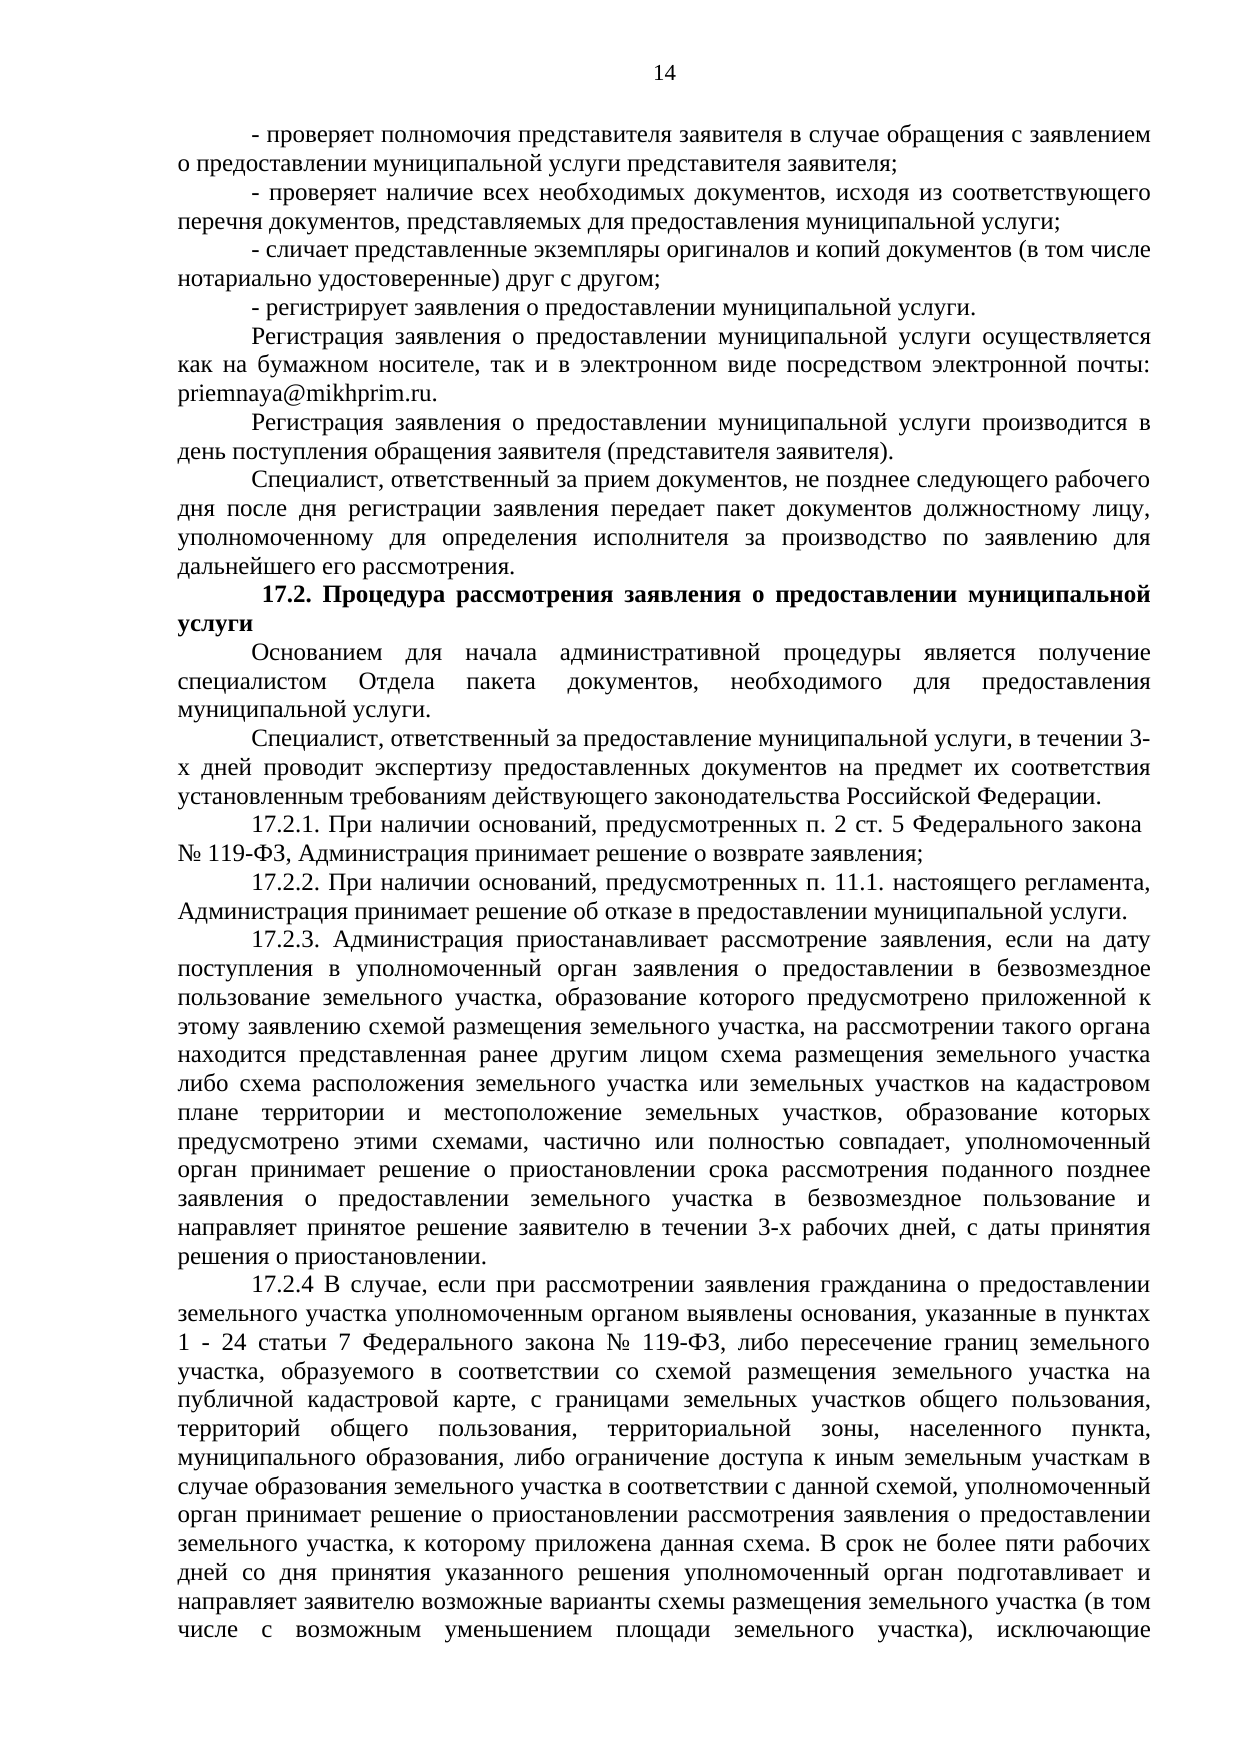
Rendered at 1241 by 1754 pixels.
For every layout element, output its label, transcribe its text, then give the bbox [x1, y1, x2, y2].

text Основанием для начала административной процедуры является получение специалистом Отдела пакета документов, необходимого для предоставления муниципальной услуги. [177, 637, 1152, 723]
text 17.2.1. При наличии оснований, предусмотренных п. 2 ст. 5 Федерального закона № 119-ФЗ, Администрация принимает решение о возврате заявления; [177, 809, 1152, 867]
text 17.2.2. При наличии оснований, предусмотренных п. 11.1. настоящего регламента, Администрация принимает решение об отказе в предоставлении муниципальной услуги. [177, 867, 1152, 924]
text Регистрация заявления о предоставлении муниципальной услуги осуществляется как на бумажном носителе, так и в электронном виде посредством электронной почты: priemnaya@mikhprim.ru. [177, 321, 1152, 407]
text - сличает представленные экземпляры оригиналов и копий документов (в том числе нотариально удостоверенные) друг с другом; [177, 234, 1152, 292]
text - проверяет полномочия представителя заявителя в случае обращения с заявлением о предоставлении муниципальной услуги представителя заявителя; [177, 119, 1152, 177]
text Специалист, ответственный за прием документов, не позднее следующего рабочего дня после дня регистрации заявления передает пакет документов должностному лицу, уполномоченному для определения исполнителя за производство по заявлению для дальнейшего его рассмотрения. [177, 464, 1152, 579]
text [177, 1269, 1152, 1643]
text Специалист, ответственный за предоставление муниципальной услуги, в течении 3-х дней проводит экспертизу предоставленных документов на предмет их соответствия установленным требованиям действующего законодательства Российской Федерации. [177, 723, 1152, 809]
text Регистрация заявления о предоставлении муниципальной услуги производится в день поступления обращения заявителя (представителя заявителя). [177, 407, 1152, 464]
text 17.2. Процедура рассмотрения заявления о предоставлении муниципальной услуги [177, 579, 1152, 637]
text - регистрирует заявления о предоставлении муниципальной услуги. [177, 292, 1152, 321]
text - проверяет наличие всех необходимых документов, исходя из соответствующего перечня документов, представляемых для предоставления муниципальной услуги; [177, 177, 1152, 234]
text 17.2.3. Администрация приостанавливает рассмотрение заявления, если на дату поступления в уполномоченный орган заявления о предоставлении в безвозмездное пользование земельного участка, образование которого предусмотрено приложенной к этому заявлению схемой размещения земельного участка, на рассмотрении такого органа находится представленная ранее другим лицом схема размещения земельного участка либо схема расположения земельного участка или земельных участков на кадастровом плане территории и местоположение земельных участков, образование которых предусмотрено этими схемами, частично или полностью совпадает, уполномоченный орган принимает решение о приостановлении срока рассмотрения поданного позднее заявления о предоставлении земельного участка в безвозмездное пользование и направляет принятое решение заявителю в течении 3-х рабочих дней, с даты принятия решения о приостановлении. [177, 924, 1152, 1269]
